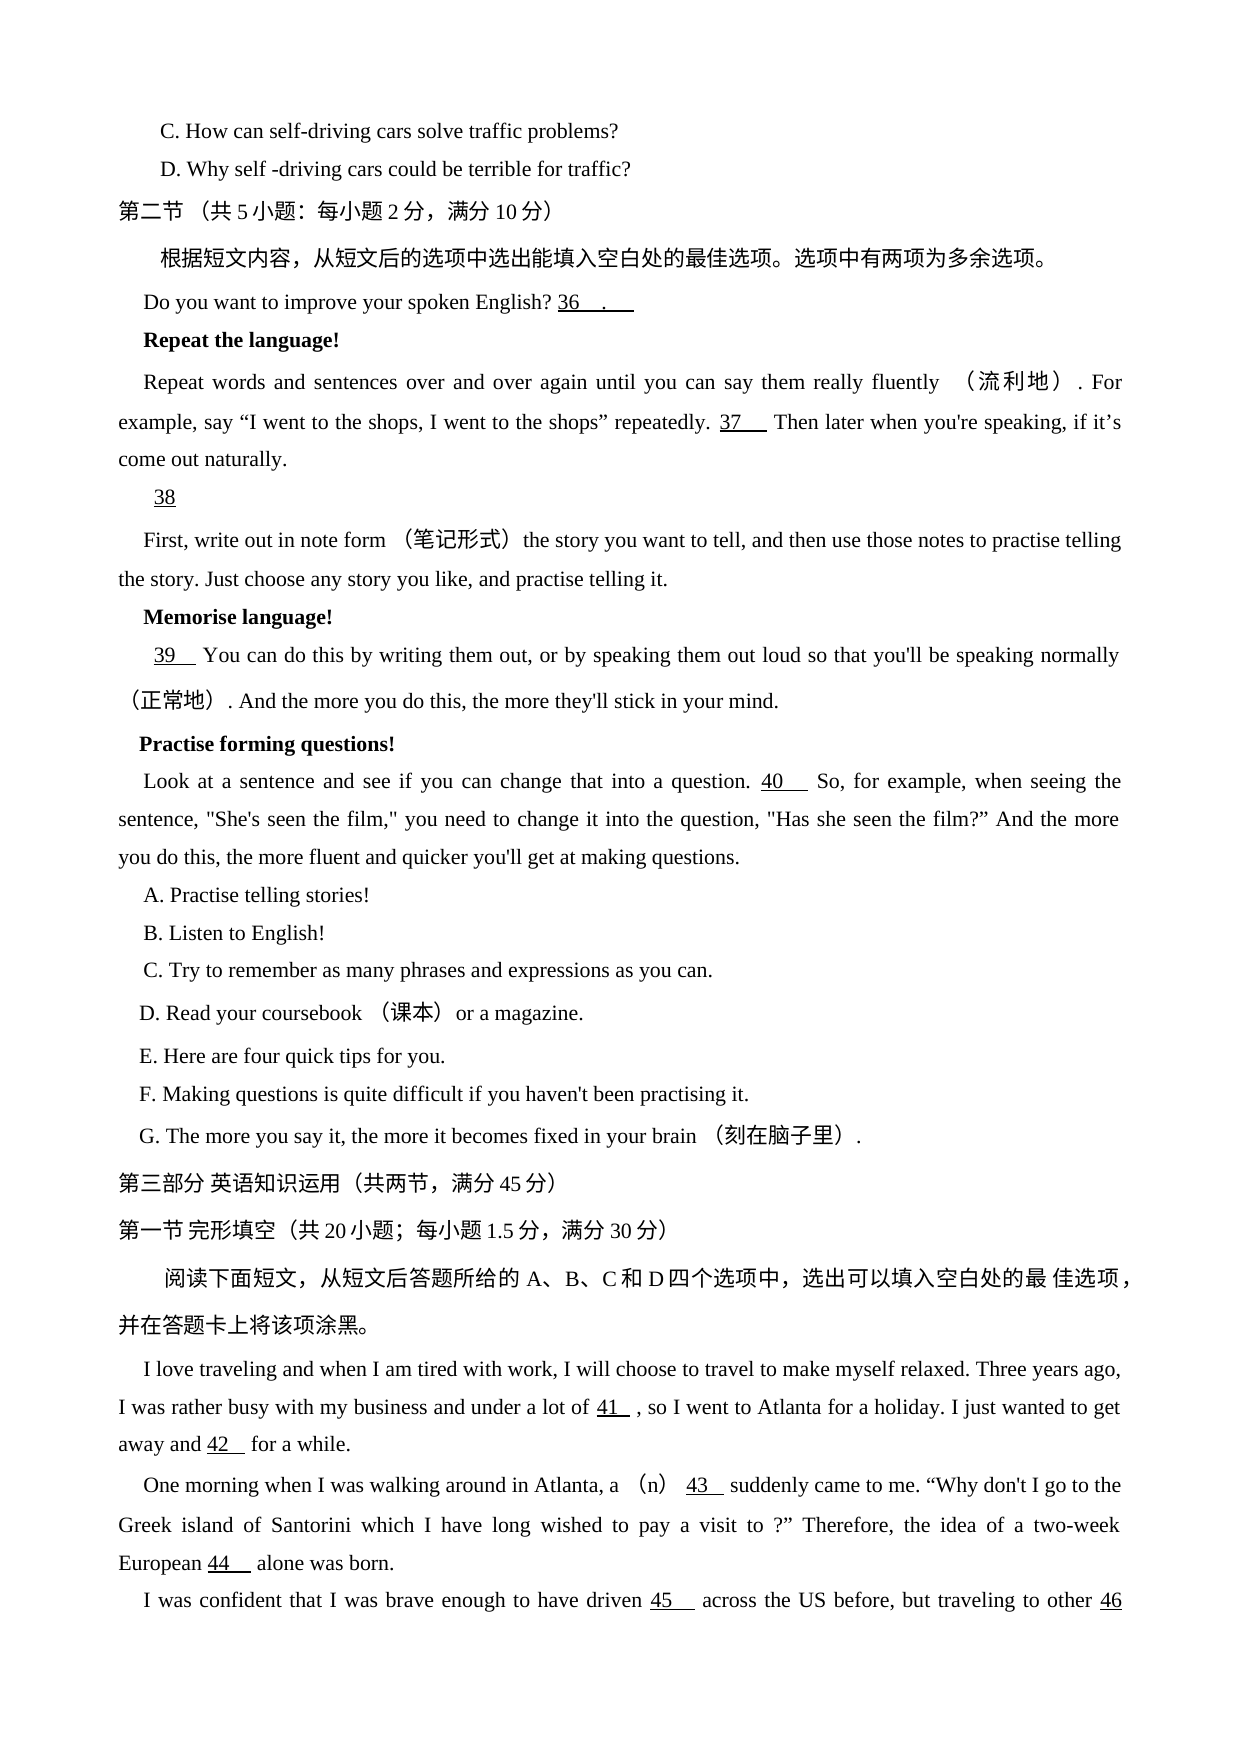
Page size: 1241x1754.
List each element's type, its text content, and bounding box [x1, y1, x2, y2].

text 根据短文内容，从短文后的选项中选出能填入空白处的最佳选项。选项中有两项为多余选项。 [118, 241, 1122, 273]
text Repeat words and sentences over and over again until you can say them really fluently （流利地）. For example, say “I went to the shops, I went to the shops” repeatedly. 37 Then later when you're speaking, if it’s come out naturally. [118, 364, 1122, 472]
text D. Why self -driving cars could be terrible for traffic? [118, 156, 1122, 181]
text A. Practise telling stories! [118, 882, 1122, 907]
text I love traveling and when I am tired with work, I will choose to travel to make myself relaxed. Three years ago, I was rather busy with my business and under a lot of 41 , so I went to Atlanta for a holiday. I just wanted to get away and 42 for a while. [118, 1356, 1122, 1457]
text First, write out in note form （笔记形式）the story you want to tell, and then use those notes to practise telling the story. Just choose any story you like, and practise telling it. [118, 522, 1122, 592]
text 38 [118, 484, 1122, 509]
text Do you want to improve your spoken English? 36 . [118, 289, 1122, 314]
text 阅读下面短文，从短文后答题所给的A、B、C和D四个选项中，选出可以填入空白处的最 佳选项，并在答题卡上将该项涂黑。 [118, 1261, 1122, 1340]
text 第一节 完形填空（共20小题；每小题1.5分，满分30分） [118, 1213, 1122, 1245]
text Practise forming questions! [118, 731, 1122, 756]
text 第二节 （共5小题：每小题2分，满分10分） [118, 194, 1122, 225]
text D. Read your coursebook （课本）or a magazine. [118, 995, 1122, 1027]
text B. Listen to English! [118, 919, 1122, 945]
text 39 You can do this by writing them out, or by speaking them out loud so that you'll be speaking normally （正常地）. And the more you do this, the more they'll stick in your mind. [118, 642, 1122, 715]
text C. How can self-driving cars solve traffic problems? [118, 118, 1122, 143]
text One morning when I was walking around in Atlanta, a （n） 43 suddenly came to me. “Why don't I go to the Greek island of Santorini which I have long wished to pay a visit to ?” Therefore, the idea of a two-week European 44 alone was born. [118, 1469, 1122, 1575]
text F. Making questions is quite difficult if you haven't been practising it. [118, 1081, 1122, 1106]
text Look at a sentence and see if you can change that into a question. 40 So, for example, when seeing the sentence, "She's seen the film," you need to change it into the question, "Has she seen the film?” And the more you do this, the more fluent and quicker you'll get at making questions. [118, 768, 1122, 869]
text G. The more you say it, the more it becomes fixed in your brain （刻在脑子里）. [118, 1118, 1122, 1150]
text C. Try to remember as many phrases and expressions as you can. [118, 957, 1122, 983]
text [118, 1587, 1122, 1612]
text 第三部分 英语知识运用（共两节，满分45分） [118, 1166, 1122, 1197]
text Repeat the language! [118, 327, 1122, 352]
text Memorise language! [118, 604, 1122, 629]
text E. Here are four quick tips for you. [118, 1043, 1122, 1068]
